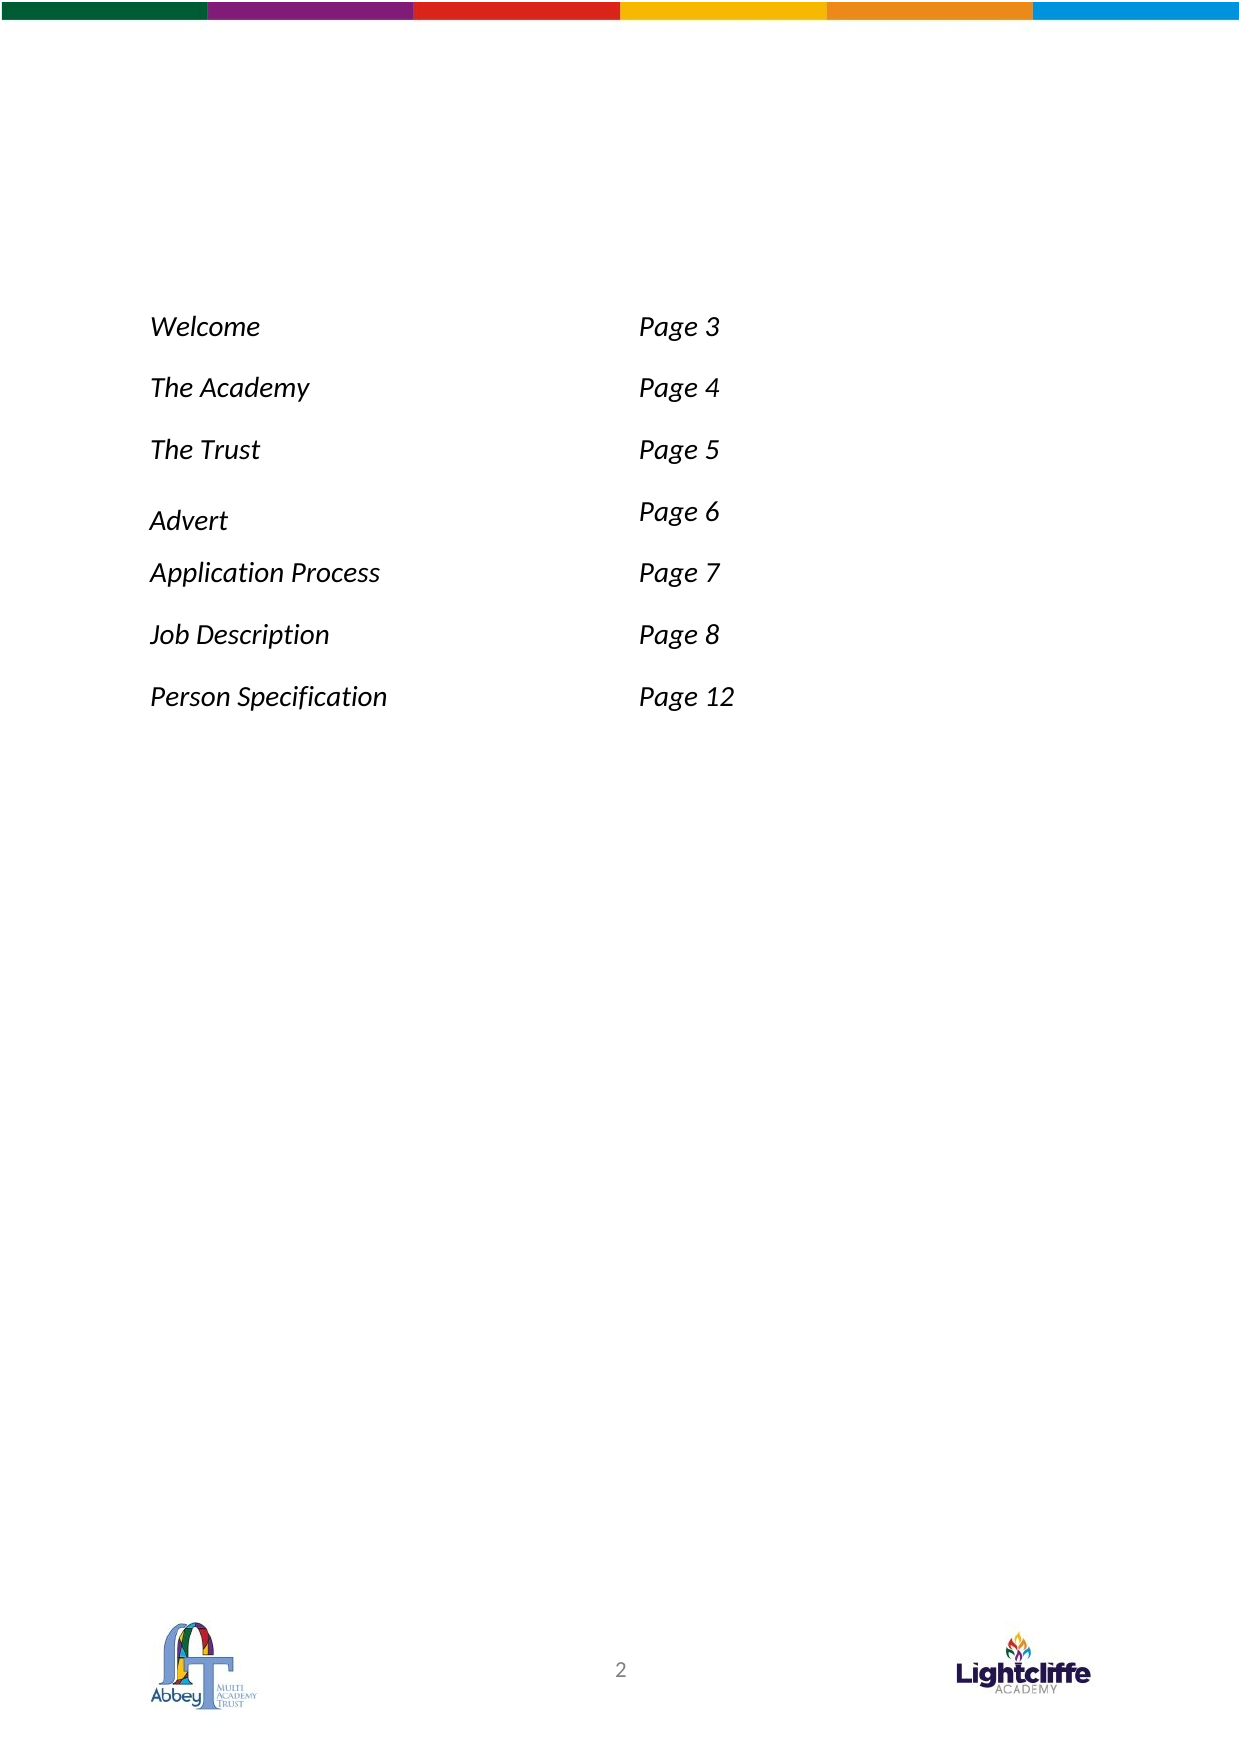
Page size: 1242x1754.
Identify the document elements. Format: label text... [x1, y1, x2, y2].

table_cell Application Process [116, 544, 513, 606]
table_cell Job Description [116, 606, 513, 668]
table_cell Page 8 [513, 606, 783, 668]
table_header Welcome [116, 306, 513, 359]
table_header Page 3 [513, 306, 783, 359]
table_cell Page 4 Page 5 Page 6 [513, 359, 783, 544]
text 2 [610, 1655, 631, 1683]
table_cell Page 12 [513, 668, 783, 714]
table_cell Person Specification [116, 668, 513, 714]
table_cell The Academy The Trust Advert [116, 359, 513, 544]
table_cell Page 7 [513, 544, 783, 606]
picture [1, 2, 1239, 1752]
